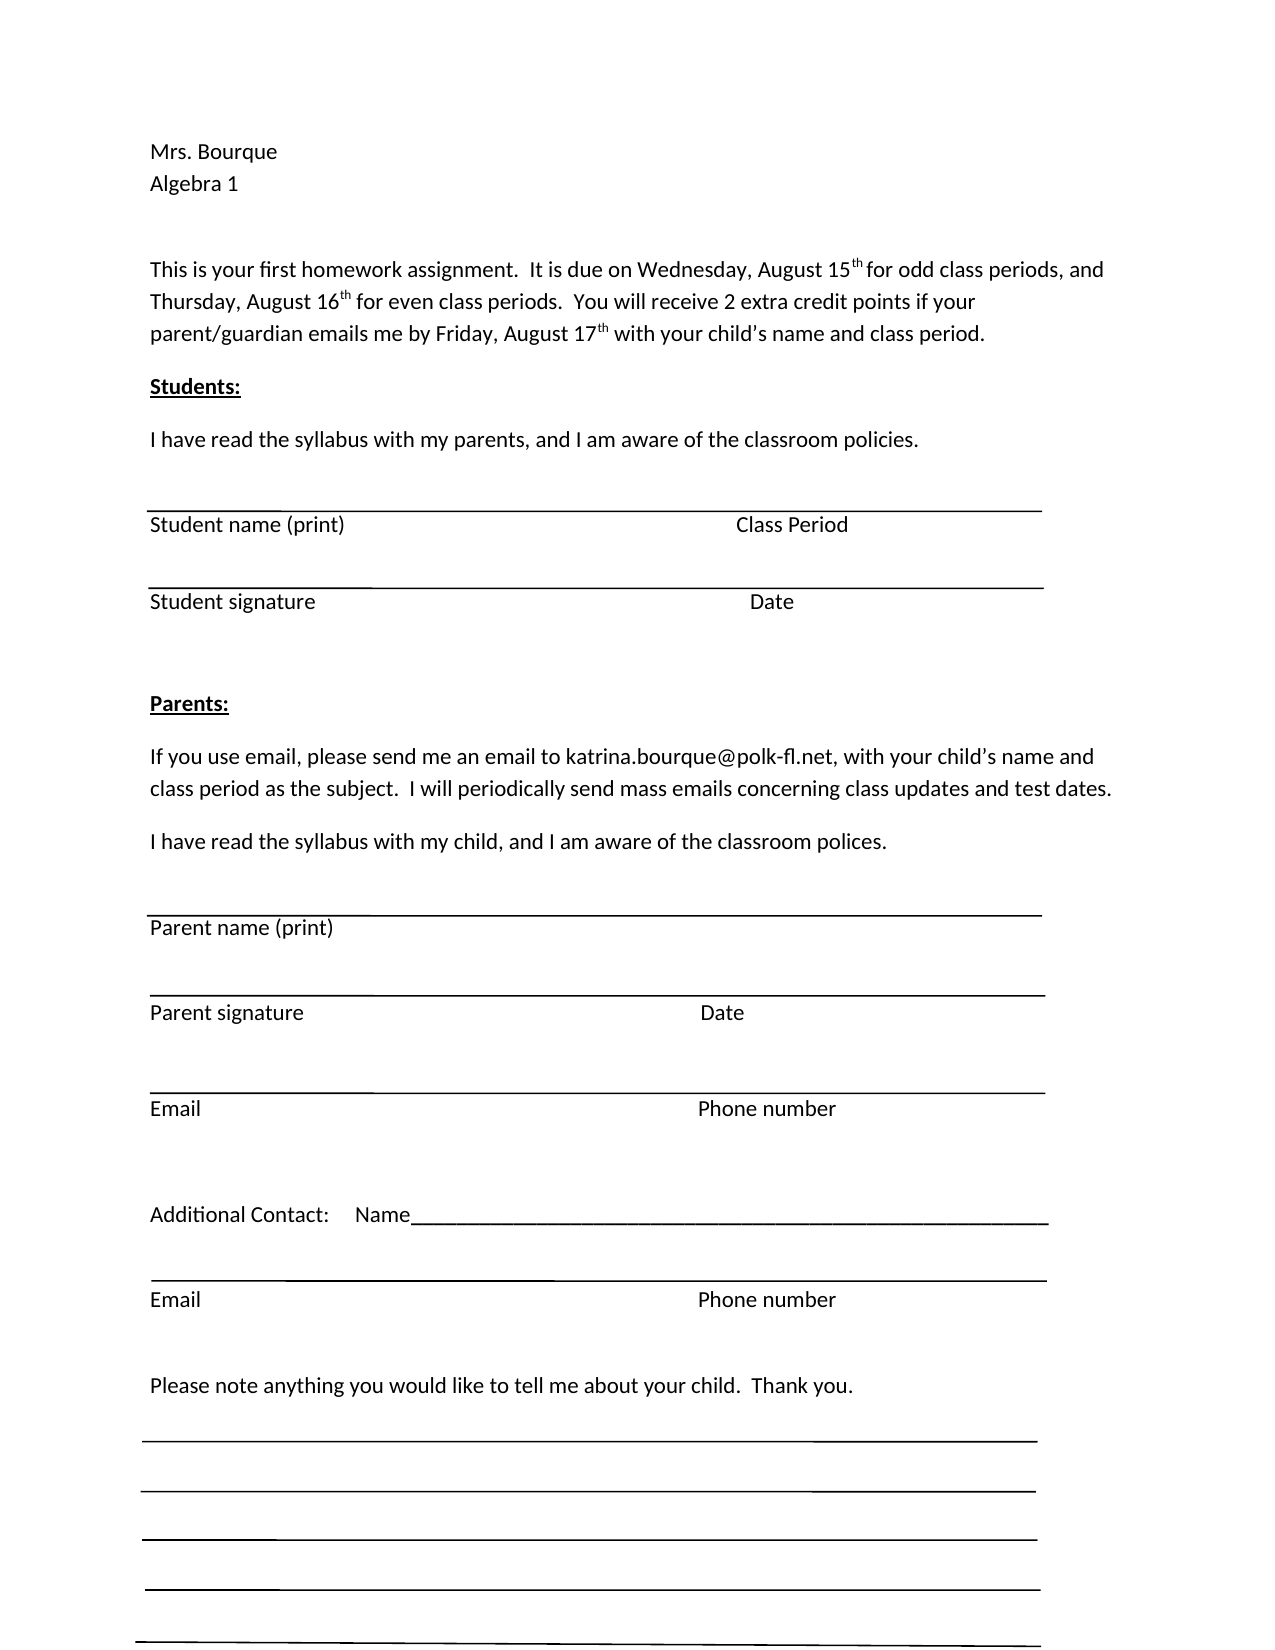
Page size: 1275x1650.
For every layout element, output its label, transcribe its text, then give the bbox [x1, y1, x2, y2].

text Email Phone number [150, 1253, 1125, 1346]
text Additional Contact: Name________________________________________________________ [150, 1200, 1125, 1228]
text I have read the syllabus with my child, and I am aware of the classroom polices. [150, 827, 1125, 888]
text Parent signature Date Email Phone number [150, 998, 1125, 1122]
text Student name (print) Class Period [150, 510, 1125, 566]
text Students: [150, 372, 1125, 400]
text This is your first homework assignment. It is due on Wednesday, August 15th for odd class periods, and Thursday, August 16th for even class periods. You will receive 2 extra credit points if your parent/guardian emails me by Friday, August 17th with your child’s name and class period. [150, 255, 1125, 347]
text Parents: [150, 689, 1125, 717]
text Student signature Date [150, 587, 1125, 615]
text Mrs. Bourque Algebra 1 [150, 137, 1125, 230]
text Please note anything you would like to tell me about your child. Thank you. [150, 1371, 1125, 1399]
text I have read the syllabus with my parents, and I am aware of the classroom policies. [150, 425, 1125, 485]
text If you use email, please send me an email to katrina.bourque@polk-fl.net, with your child’s name and class period as the subject. I will periodically send mass emails concerning class updates and test dates. [150, 742, 1125, 802]
text Parent name (print) [150, 913, 1125, 973]
